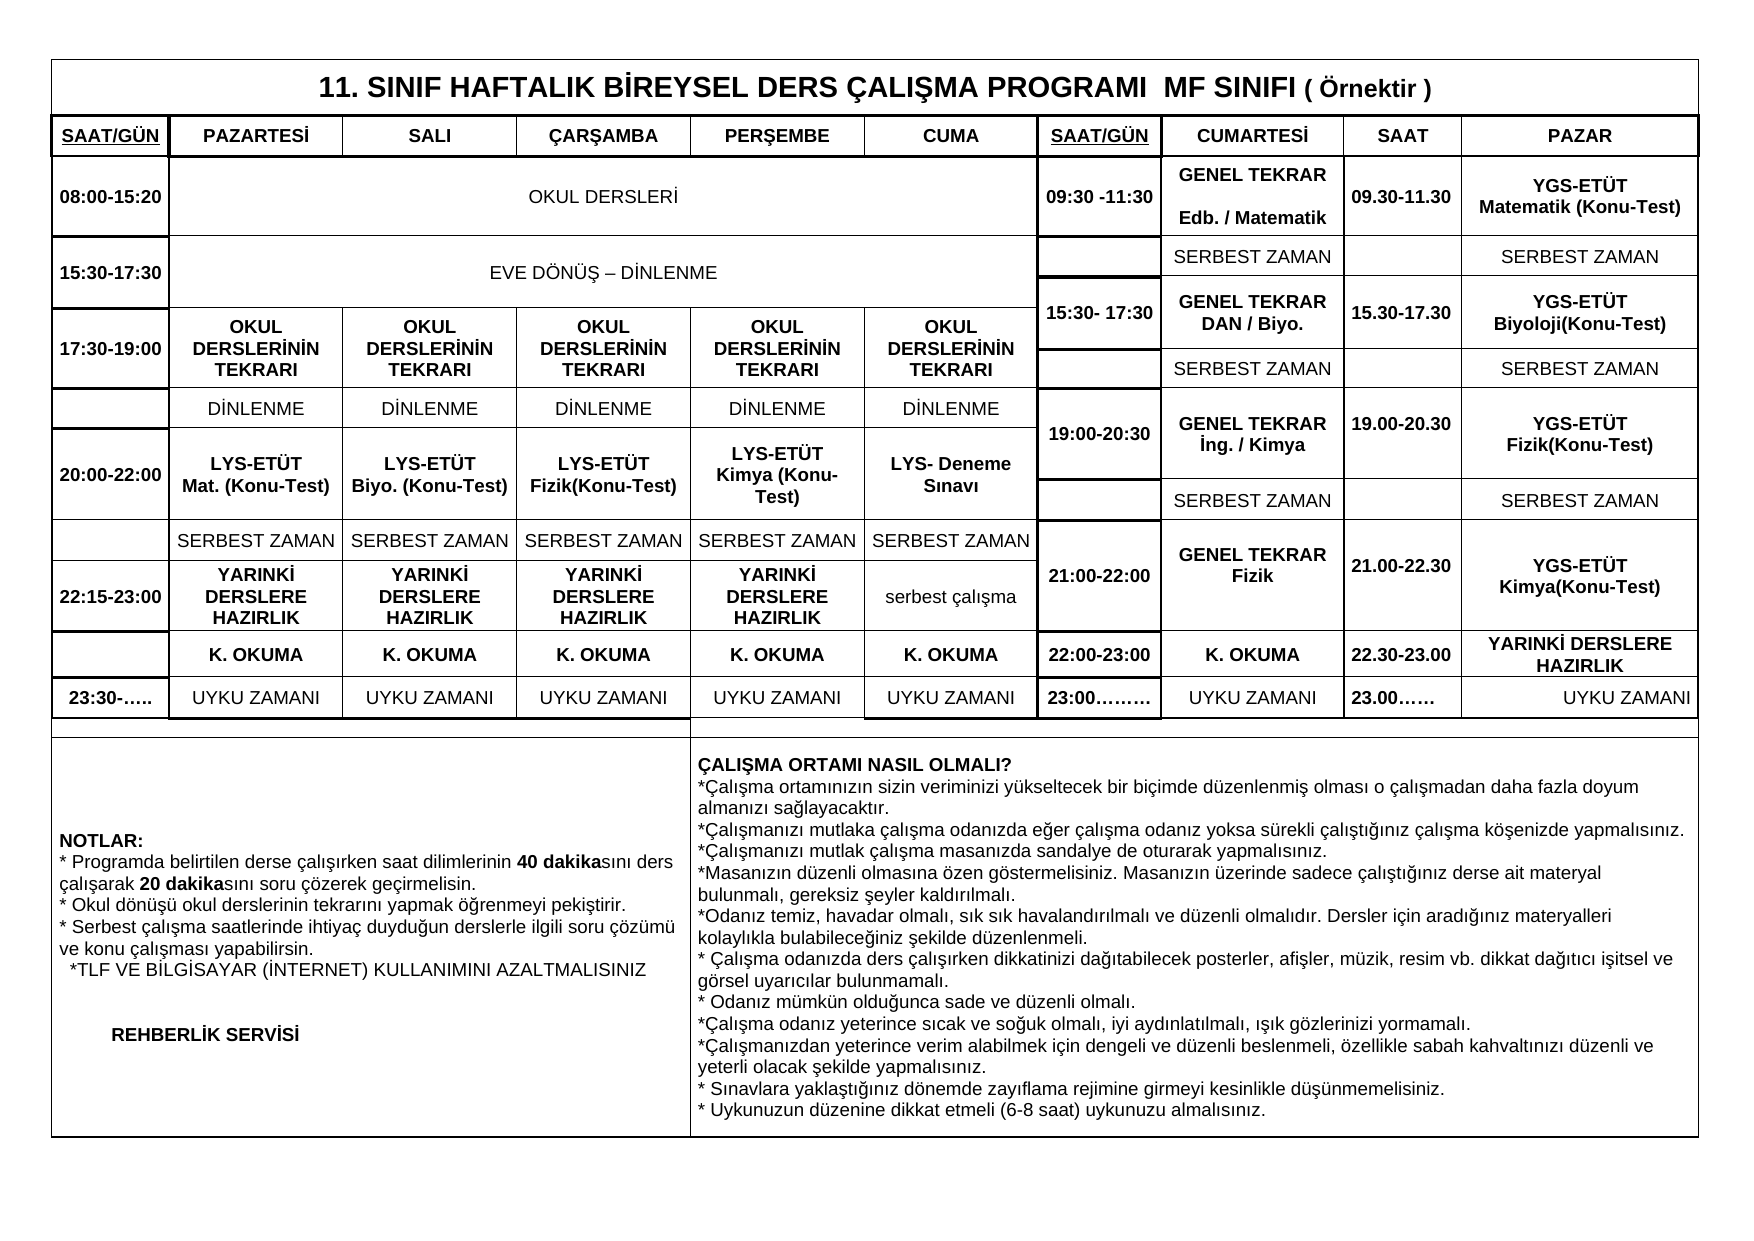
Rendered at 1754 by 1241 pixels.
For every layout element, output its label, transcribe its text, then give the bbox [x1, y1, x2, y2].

table_cell UYKU ZAMANI [865, 677, 1036, 717]
table_cell LYS-ETÜT Biyo. (Konu-Test) [343, 428, 516, 519]
table_cell LYS-ETÜT Fizik(Konu-Test) [517, 428, 690, 519]
table_cell YGS-ETÜT Kimya(Konu-Test) [1462, 520, 1697, 630]
table_cell K. OKUMA [343, 631, 516, 676]
table_cell PERŞEMBE [691, 117, 864, 154]
table_cell [1345, 236, 1461, 275]
table_cell 19.00-20.30 [1345, 388, 1461, 478]
table_cell SERBEST ZAMAN [1462, 236, 1697, 275]
table_cell 23:30-….. [53, 679, 168, 717]
table_cell DİNLENME [170, 388, 342, 427]
table_cell GENEL TEKRAR Edb. / Matematik [1162, 157, 1343, 235]
table_cell SERBEST ZAMAN [343, 520, 516, 559]
table_cell [53, 390, 168, 427]
table_cell UYKU ZAMANI [517, 677, 690, 717]
table_cell SERBEST ZAMAN [170, 520, 342, 559]
table_cell 23:00……… [1039, 679, 1160, 717]
table_cell GENEL TEKRAR DAN / Biyo. [1162, 276, 1343, 347]
table_cell [52, 719, 690, 737]
table_cell UYKU ZAMANI [1162, 677, 1343, 717]
table_cell [1039, 351, 1160, 387]
table_cell K. OKUMA [1162, 631, 1343, 676]
table_cell [1039, 481, 1160, 519]
table_cell 20:00-22:00 [53, 430, 168, 519]
table_cell UYKU ZAMANI [691, 677, 864, 717]
table_cell SERBEST ZAMAN [1462, 479, 1697, 519]
table_cell SAAT/GÜN [1039, 117, 1160, 154]
table_cell DİNLENME [343, 388, 516, 427]
table_cell 23.00…… [1345, 677, 1461, 717]
table_cell DİNLENME [865, 388, 1036, 427]
table_cell GENEL TEKRAR İng. / Kimya [1162, 388, 1343, 478]
table_cell YGS-ETÜT Matematik (Konu-Test) [1462, 157, 1697, 235]
table_cell SALI [343, 117, 516, 154]
table_cell [691, 718, 1698, 737]
table_cell [1345, 349, 1461, 387]
table_cell [53, 633, 168, 676]
table_cell 21.00-22.30 [1345, 520, 1461, 630]
table_cell 15.30-17.30 [1345, 276, 1461, 347]
table_cell 09.30-11.30 [1345, 157, 1461, 235]
table_cell K. OKUMA [170, 631, 342, 676]
table_cell ÇARŞAMBA [517, 117, 690, 154]
table_cell K. OKUMA [691, 631, 864, 676]
table_cell UYKU ZAMANI [170, 677, 342, 717]
table_cell NOTLAR: * Programda belirtilen derse çalışırken saat dilimlerinin 40 dakikasını ders çalışarak 20 dakikasını soru çözerek geçirmelisin. * Okul dönüşü okul derslerinin tekrarını yapmak öğrenmeyi pekiştirir. * Serbest çalışma saatlerinde ihtiyaç duyduğun derslerle ilgili soru çözümü ve konu çalışması yapabilirsin. *TLF VE BİLGİSAYAR (İNTERNET) KULLANIMINI AZALTMALISINIZ REHBERLİK SERVİSİ [52, 738, 690, 1136]
table_cell SERBEST ZAMAN [517, 520, 690, 559]
table_cell SERBEST ZAMAN [1462, 349, 1697, 387]
table_cell LYS-ETÜT Mat. (Konu-Test) [170, 428, 342, 519]
table_cell ÇALIŞMA ORTAMI NASIL OLMALI? *Çalışma ortamınızın sizin veriminizi yükseltecek bir biçimde düzenlenmiş olması o çalışmadan daha fazla doyum almanızı sağlayacaktır. *Çalışmanızı mutlaka çalışma odanızda eğer çalışma odanız yoksa sürekli çalıştığınız çalışma köşenizde yapmalısınız. *Çalışmanızı mutlak çalışma masanızda sandalye de oturarak yapmalısınız. *Masanızın düzenli olmasına özen göstermelisiniz. Masanızın üzerinde sadece çalıştığınız derse ait materyal bulunmalı, gereksiz şeyler kaldırılmalı. *Odanız temiz, havadar olmalı, sık sık havalandırılmalı ve düzenli olmalıdır. Dersler için aradığınız materyalleri kolaylıkla bulabileceğiniz şekilde düzenlenmeli. * Çalışma odanızda ders çalışırken dikkatinizi dağıtabilecek posterler, afişler, müzik, resim vb. dikkat dağıtıcı işitsel ve görsel uyarıcılar bulunmamalı. * Odanız mümkün olduğunca sade ve düzenli olmalı. *Çalışma odanız yeterince sıcak ve soğuk olmalı, iyi aydınlatılmalı, ışık gözlerinizi yormamalı. *Çalışmanızdan yeterince verim alabilmek için dengeli ve düzenli beslenmeli, özellikle sabah kahvaltınızı düzenli ve yeterli olacak şekilde yapmalısınız. * Sınavlara yaklaştığınız dönemde zayıflama rejimine girmeyi kesinlikle düşünmemelisiniz. * Uykunuzun düzenine dikkat etmeli (6-8 saat) uykunuzu almalısınız. [691, 738, 1698, 1136]
table_cell PAZARTESİ [171, 117, 342, 154]
table_cell SERBEST ZAMAN [1162, 349, 1343, 387]
table_cell LYS-ETÜT Kimya (Konu-Test) [691, 428, 864, 519]
table_cell [1039, 238, 1160, 275]
table_cell UYKU ZAMANI [343, 677, 516, 717]
table_cell 17:30-19:00 [53, 310, 168, 387]
table_cell SAAT/GÜN [53, 117, 167, 154]
table_cell [53, 520, 168, 559]
table_cell 21:00-22:00 [1039, 522, 1160, 630]
table_cell K. OKUMA [517, 631, 690, 676]
table_cell 08:00-15:20 [53, 157, 168, 235]
table_cell serbest çalışma [865, 561, 1036, 630]
table_cell YGS-ETÜT Biyoloji(Konu-Test) [1462, 276, 1697, 347]
table_cell YARINKİ DERSLERE HAZIRLIK [1462, 631, 1697, 676]
table_cell K. OKUMA [865, 631, 1036, 676]
table_cell YARINKİ DERSLERE HAZIRLIK [170, 561, 342, 630]
table_cell SERBEST ZAMAN [1162, 236, 1343, 275]
table_cell DİNLENME [517, 388, 690, 427]
table_cell SERBEST ZAMAN [691, 520, 864, 559]
table_cell 22:15-23:00 [53, 561, 168, 630]
table_cell PAZAR [1462, 117, 1697, 154]
table_cell GENEL TEKRAR Fizik [1162, 520, 1343, 630]
table_cell YARINKİ DERSLERE HAZIRLIK [517, 561, 690, 630]
table_header 11. SINIF HAFTALIK BİREYSEL DERS ÇALIŞMA PROGRAMI MF SINIFI ( Örnektir ) [52, 60, 1698, 114]
table_cell OKUL DERSLERİNİN TEKRARI [865, 308, 1036, 387]
table_cell UYKU ZAMANI [1462, 677, 1697, 717]
table_cell YARINKİ DERSLERE HAZIRLIK [691, 561, 864, 630]
table_cell [1345, 479, 1461, 519]
table_cell 15:30-17:30 [53, 238, 168, 307]
table_cell CUMARTESİ [1163, 117, 1343, 154]
table_cell OKUL DERSLERİNİN TEKRARI [691, 308, 864, 387]
table_cell DİNLENME [691, 388, 864, 427]
table_cell SAAT [1344, 117, 1461, 154]
table_cell LYS- Deneme Sınavı [865, 428, 1036, 519]
table_cell OKUL DERSLERİNİN TEKRARI [343, 308, 516, 387]
table_cell 22:00-23:00 [1039, 633, 1160, 676]
table_cell EVE DÖNÜŞ – DİNLENME [170, 236, 1036, 307]
table_cell YARINKİ DERSLERE HAZIRLIK [343, 561, 516, 630]
table_cell SERBEST ZAMAN [865, 520, 1036, 559]
table_cell 09:30 -11:30 [1039, 158, 1160, 235]
table_cell OKUL DERSLERİNİN TEKRARI [170, 308, 342, 387]
table_cell CUMA [865, 117, 1036, 154]
table_cell OKUL DERSLERİ [170, 158, 1036, 235]
table_cell YGS-ETÜT Fizik(Konu-Test) [1462, 388, 1697, 478]
table_cell 22.30-23.00 [1345, 631, 1461, 676]
table_cell SERBEST ZAMAN [1162, 479, 1343, 519]
table_cell 15:30- 17:30 [1039, 279, 1160, 347]
table_cell 19:00-20:30 [1039, 390, 1160, 478]
table_cell OKUL DERSLERİNİN TEKRARI [517, 308, 690, 387]
